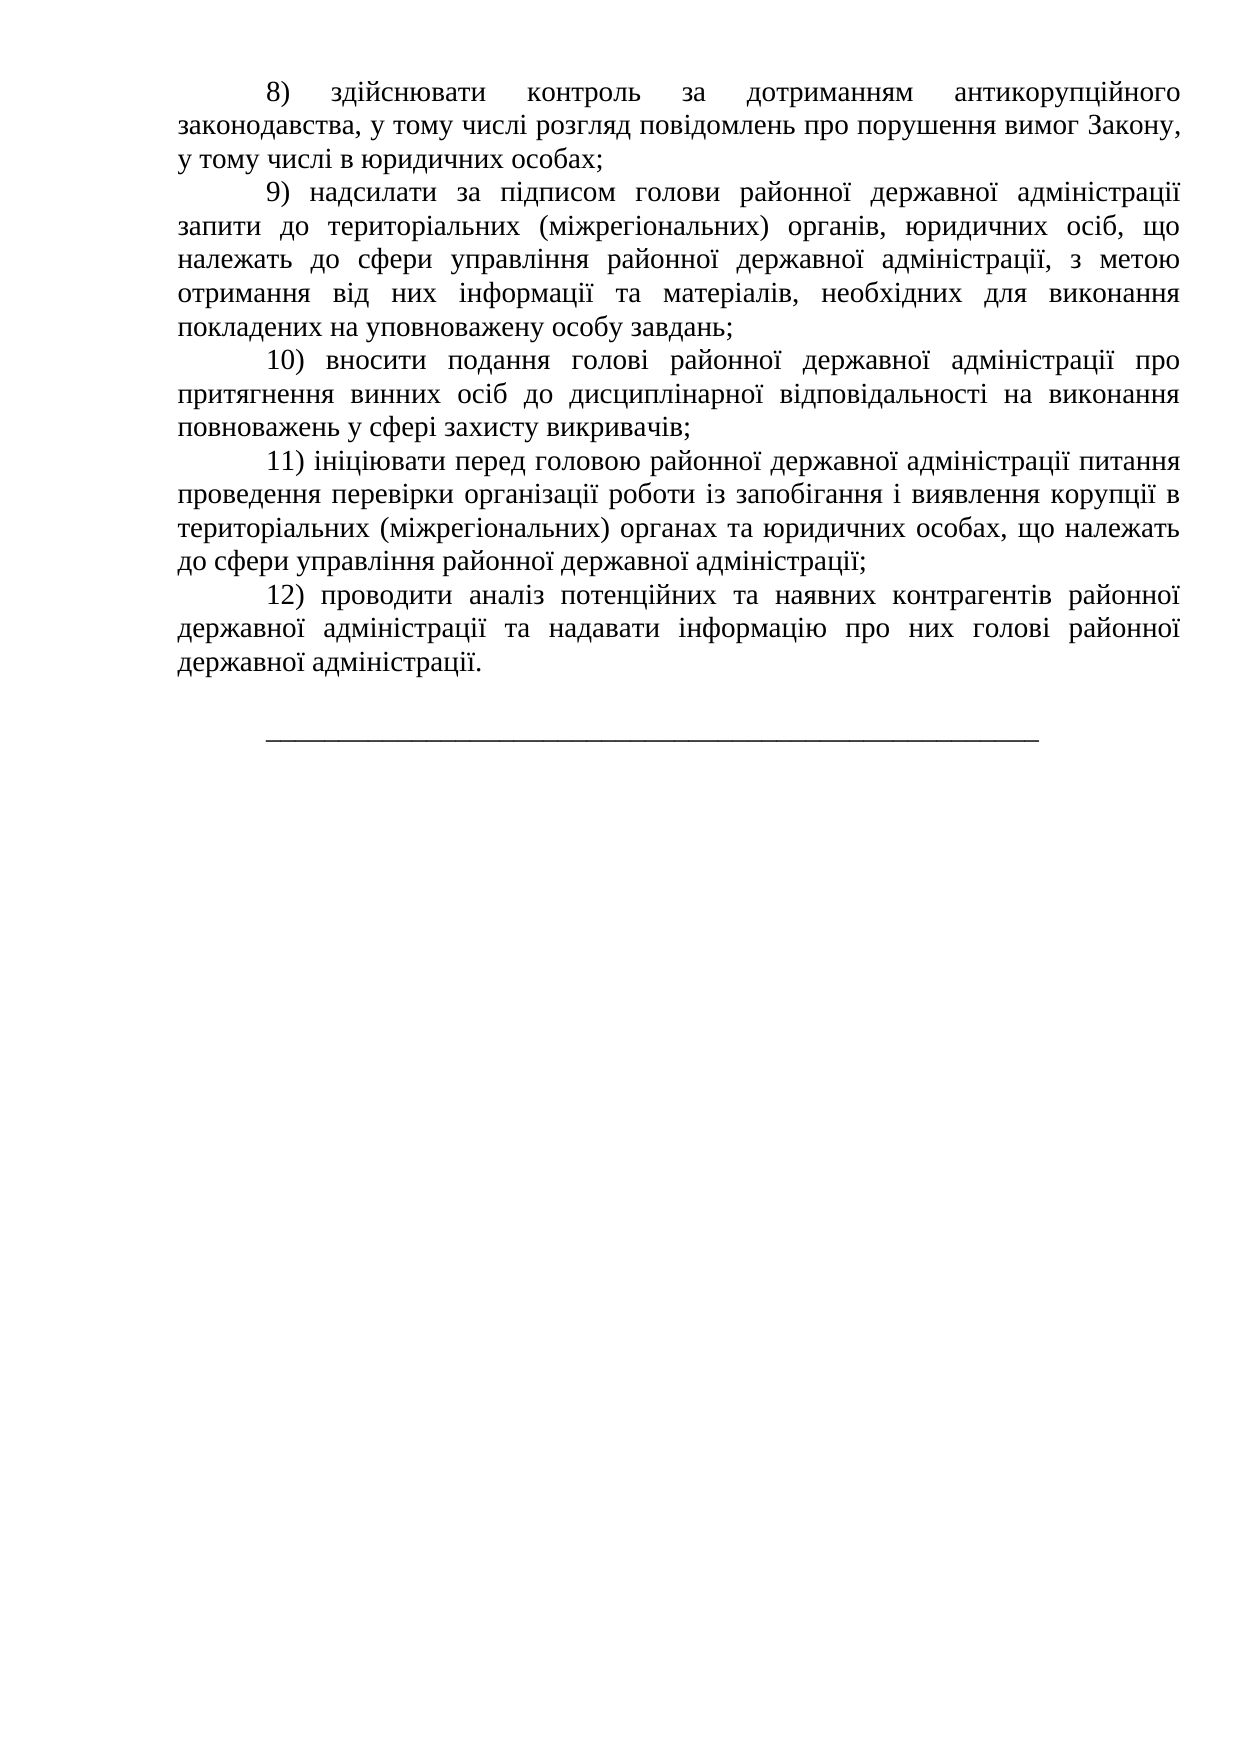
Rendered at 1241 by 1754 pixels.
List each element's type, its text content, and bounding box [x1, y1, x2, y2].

text 8) здійснювати контроль за дотриманням антикорупційного законодавства, у тому числі розгляд повідомлень про порушення вимог Закону, у тому числі в юридичних особах; [177, 74, 1181, 174]
text 9) надсилати за підписом голови районної державної адміністрації запити до територіальних (міжрегіональних) органів, юридичних осiб, що належать до сфери управління районної державної адміністрації, з метою отримання від них інформації та матеріалів, необхідних для виконання покладених на уповноважену особу завдань; [177, 174, 1181, 342]
text 11) ініціювати перед головою районної державної адміністрації питання проведення перевірки організації роботи із запобігання і виявлення корупції в територіальних (міжрегіональних) органах та юридичних особах, що належать до сфери управління районної державної адміністрації; [177, 443, 1181, 577]
text 12) проводити аналіз потенційних та наявних контрагентів районної державної адміністрації та надавати інформацію про них голові районної державної адміністрації. [177, 577, 1181, 678]
text 10) вносити подання голові районної державної адміністрації про притягнення винних осіб до дисциплінарної відповідальності на виконання повноважень у сфері захисту викривачів; [177, 342, 1181, 443]
text _____________________________________________________ [177, 711, 1181, 745]
